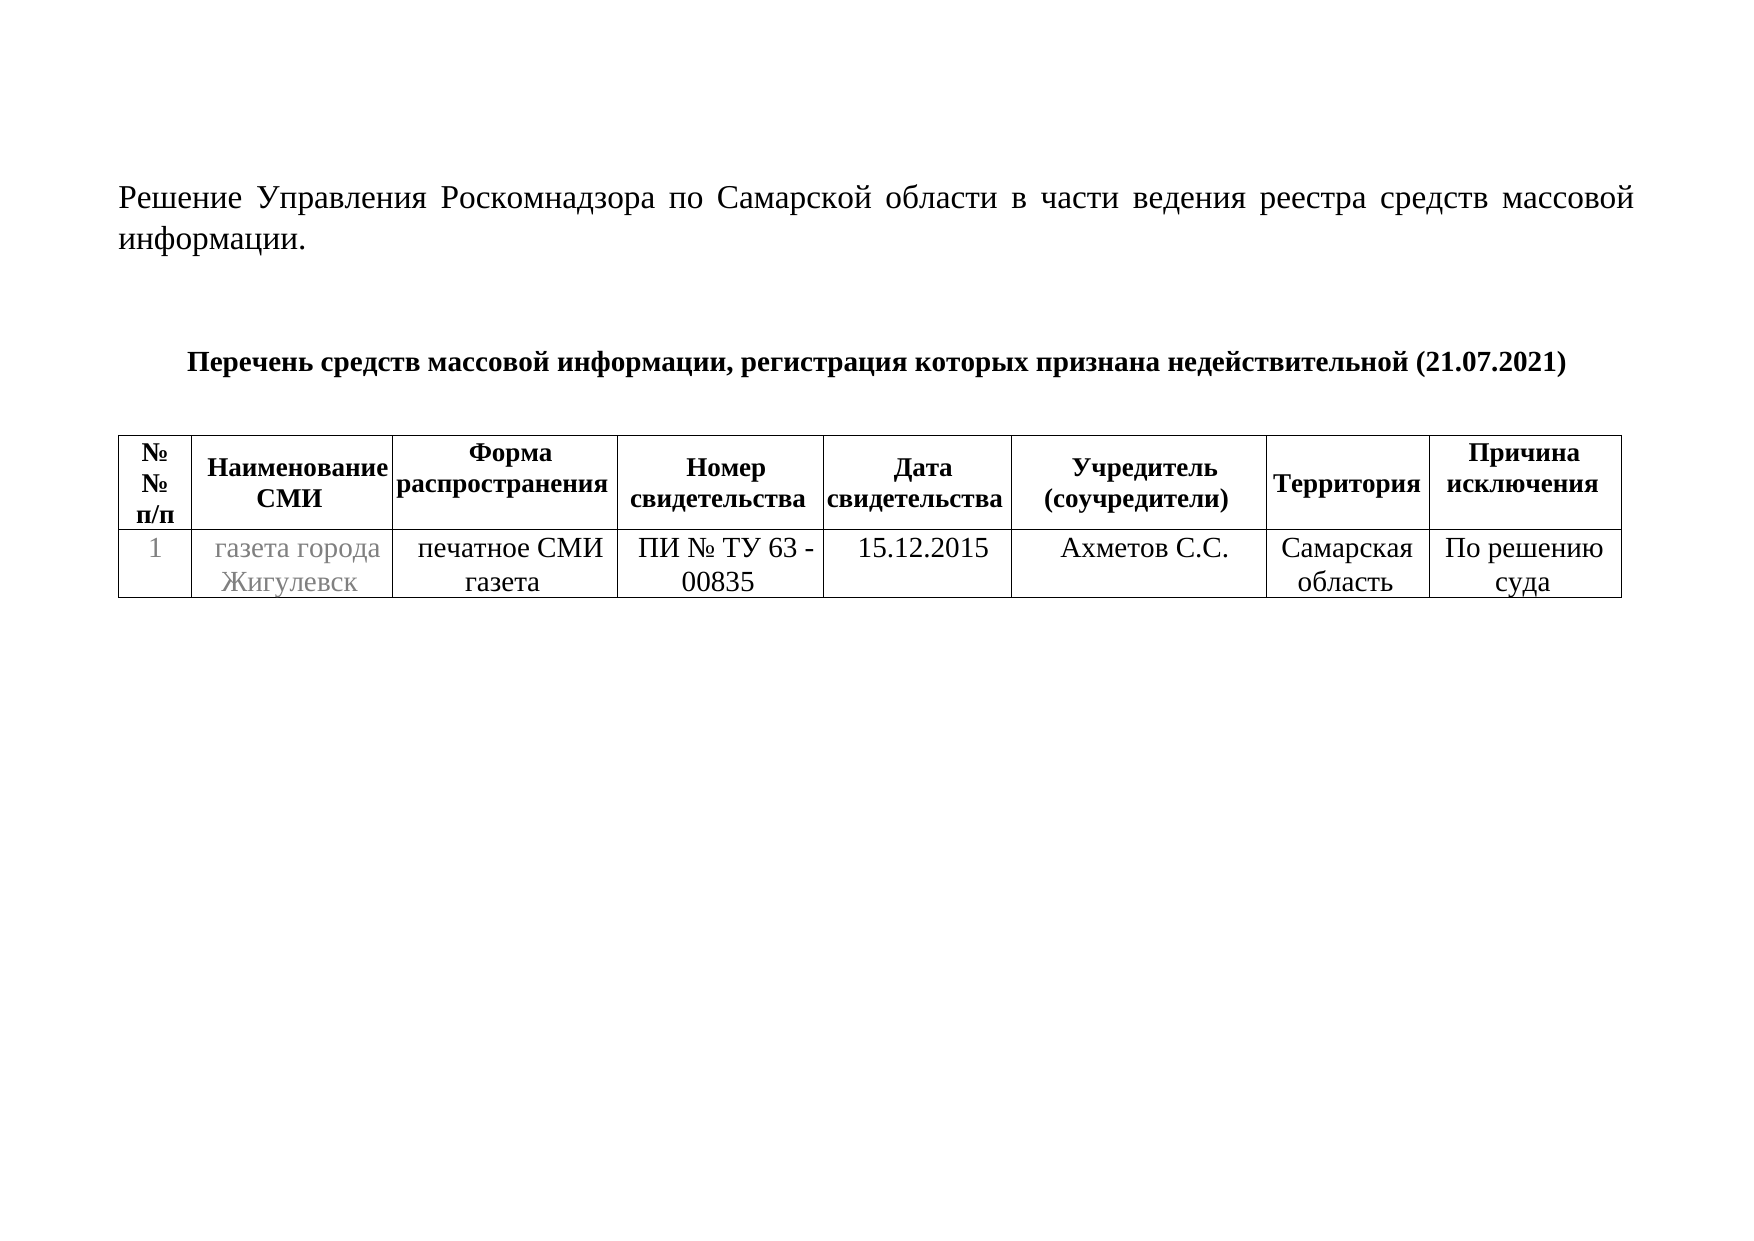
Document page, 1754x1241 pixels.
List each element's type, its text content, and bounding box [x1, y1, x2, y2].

table_header Территория [1267, 436, 1429, 529]
table_header Учредитель (соучредители) [1012, 436, 1266, 529]
text Перечень средств массовой информации, регистрация которых признана недействительной (21.07.2021) [118, 344, 1636, 377]
table_cell печатное СМИ газета [393, 530, 617, 597]
table_header Номер свидетельства [618, 436, 823, 529]
table_header Наименование СМИ [192, 436, 392, 529]
table_header Причина исключения [1430, 436, 1621, 529]
table_header Дата свидетельства [824, 436, 1011, 529]
table_cell Самарская область [1267, 530, 1429, 597]
table_cell ПИ № ТУ 63 - 00835 [618, 530, 823, 597]
text Решение Управления Роскомнадзора по Самарской области в части ведения реестра средств массовой информации. [118, 177, 1636, 257]
table_cell 15.12.2015 [824, 530, 1011, 597]
table_cell Ахметов С.С. [1012, 530, 1266, 597]
table_header №№ п/п [119, 436, 191, 529]
table_cell 1 [119, 530, 191, 597]
table_cell По решению суда [1430, 530, 1621, 597]
table_header Форма распространения [393, 436, 617, 529]
table_cell газета города Жигулевск [192, 530, 392, 597]
